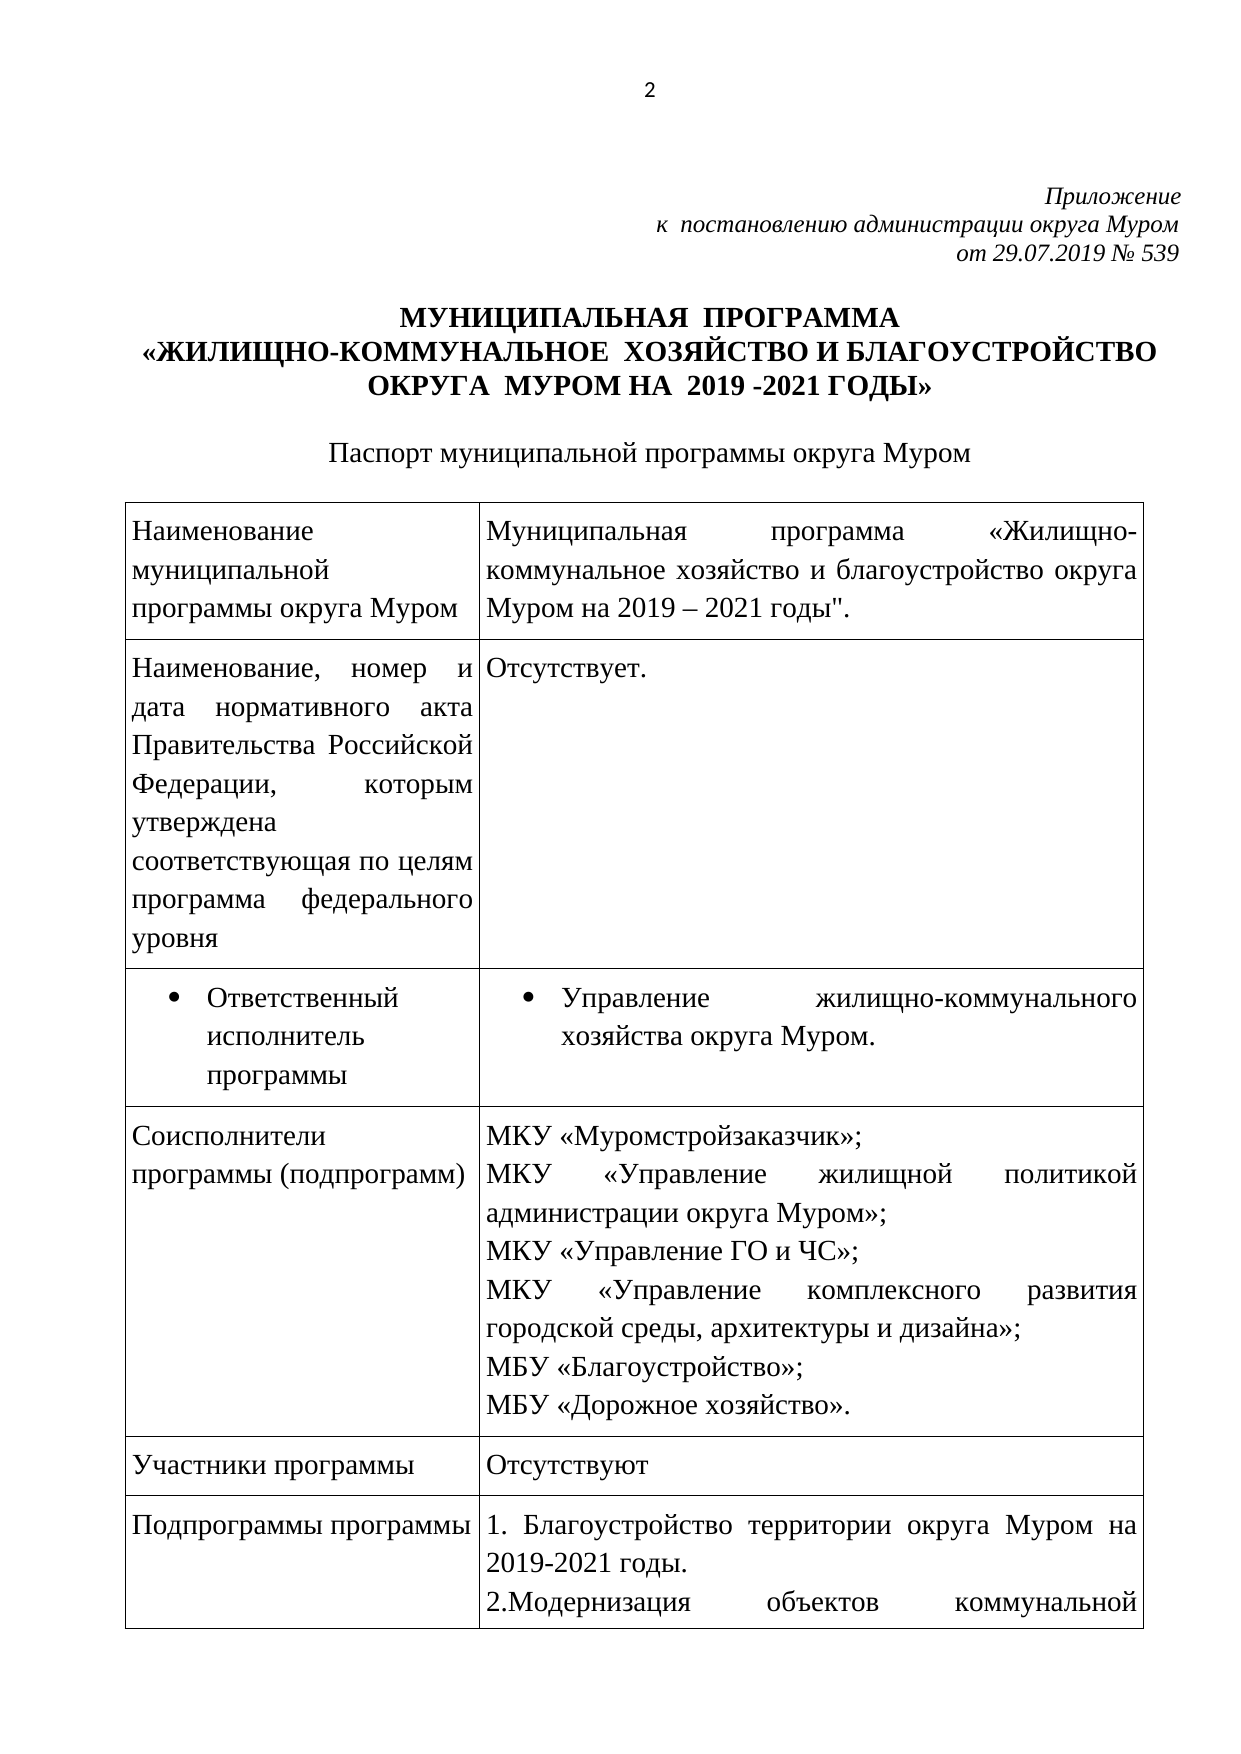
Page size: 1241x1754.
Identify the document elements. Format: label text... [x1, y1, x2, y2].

text Приложение [118, 181, 1181, 209]
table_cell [126, 1496, 479, 1628]
text Паспорт муниципальной программы округа Муром [118, 435, 1181, 468]
text к постановлению администрации округа Муром [118, 209, 1181, 238]
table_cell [480, 1496, 1143, 1628]
text МУНИЦИПАЛЬНАЯ ПРОГРАММА [118, 301, 1181, 334]
table_cell Отсутствует. [480, 640, 1143, 968]
table_cell Наименование, номер и дата нормативного акта Правительства Российской Федерации, которым утверждена соответствующая по целям программа федерального уровня [126, 640, 479, 968]
table_cell Соисполнители программы (подпрограмм) [126, 1107, 479, 1436]
text «ЖИЛИЩНО-КОММУНАЛЬНОЕ ХОЗЯЙСТВО И БЛАГОУСТРОЙСТВО ОКРУГА МУРОМ НА 2019 -2021 ГОДЫ» [118, 334, 1181, 401]
table_cell Отсутствуют [480, 1437, 1143, 1495]
text от 29.07.2019 № 539 [118, 238, 1181, 267]
table_cell Управление жилищно-коммунального хозяйства округа Муром. [480, 969, 1143, 1106]
table_cell Участники программы [126, 1437, 479, 1495]
table_header Муниципальная программа «Жилищно-коммунальное хозяйство и благоустройство округа Муром на 2019 – 2021 годы". [480, 503, 1143, 638]
table_header Наименование муниципальной программы округа Муром [126, 503, 479, 638]
table_cell Ответственный исполнитель программы [126, 969, 479, 1106]
table_cell МКУ «Муромстройзаказчик»; МКУ «Управление жилищной политикой администрации округа Муром»; МКУ «Управление ГО и ЧС»; МКУ «Управление комплексного развития городской среды, архитектуры и дизайна»; МБУ «Благоустройство»; МБУ «Дорожное хозяйство». [480, 1107, 1143, 1436]
